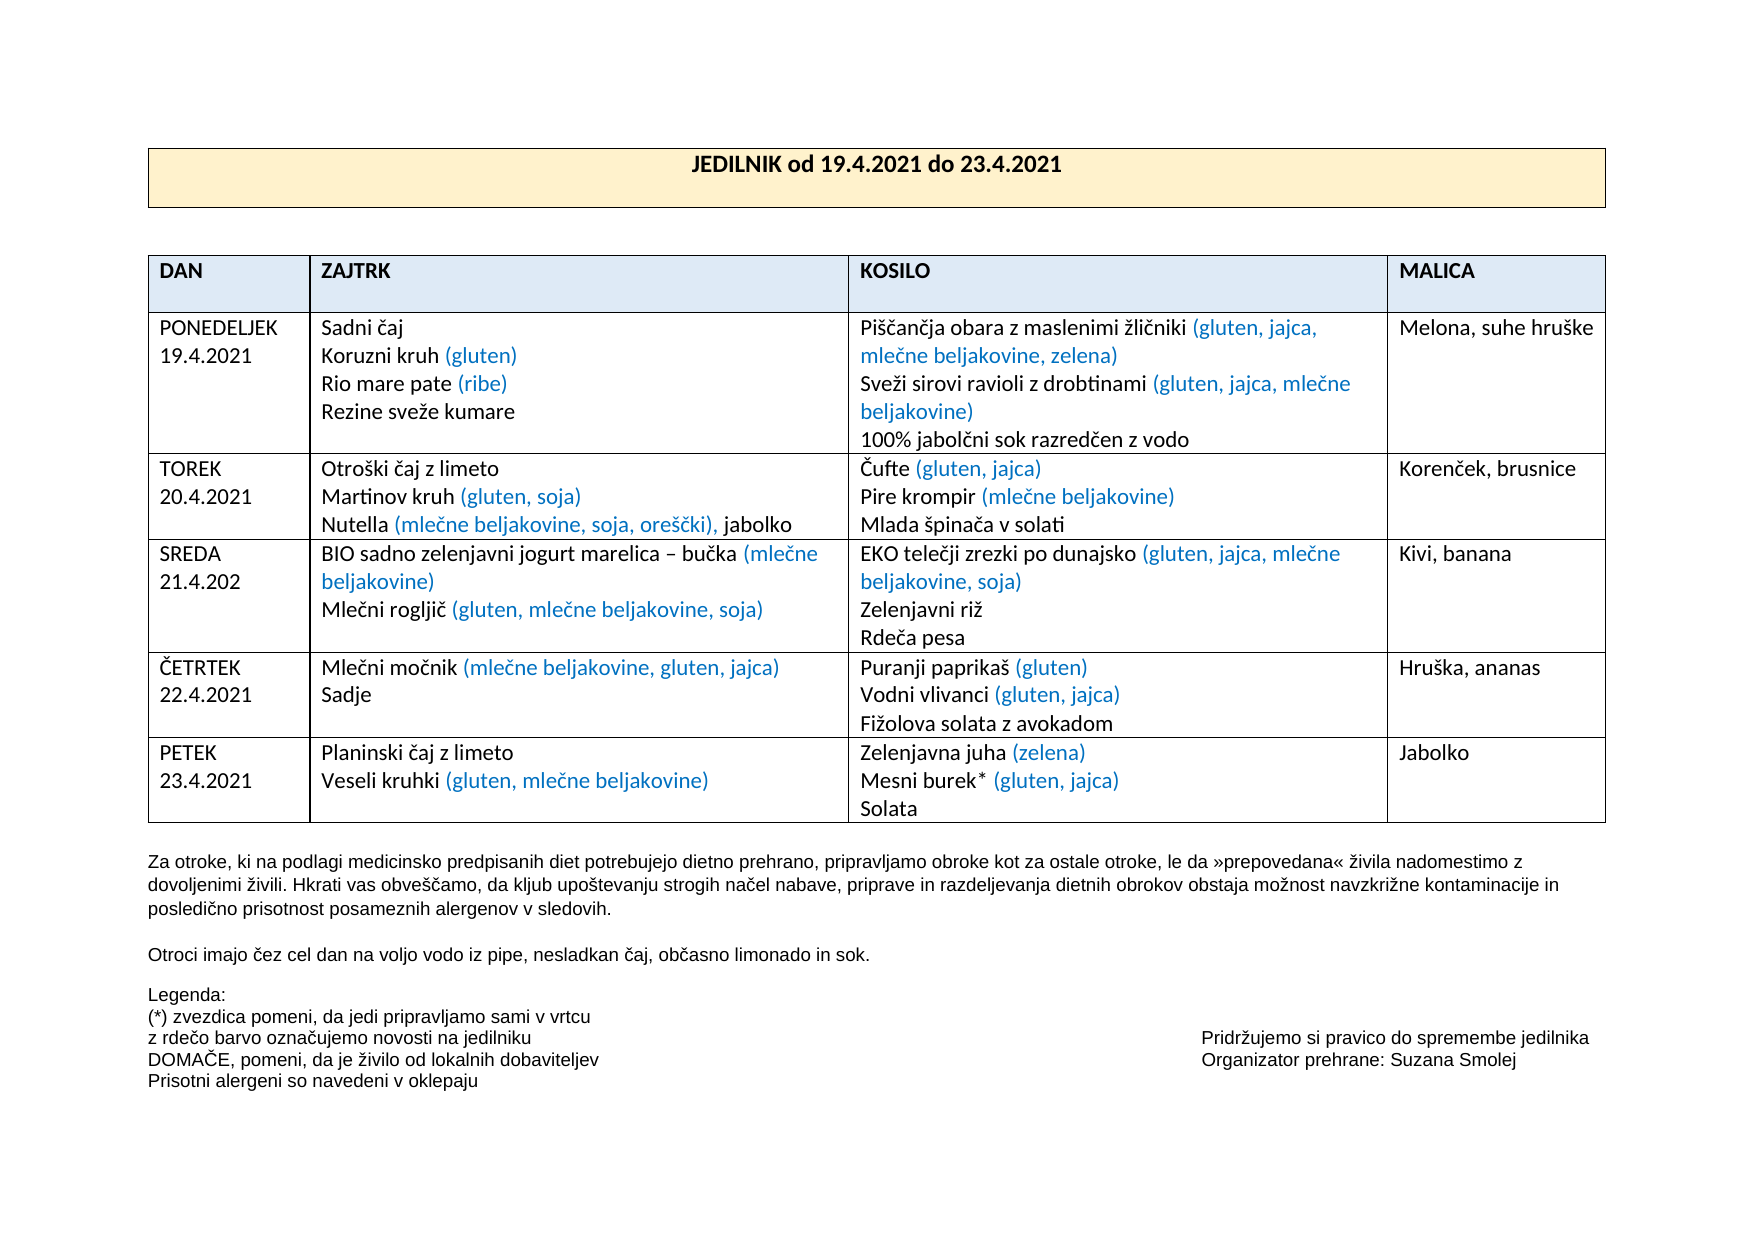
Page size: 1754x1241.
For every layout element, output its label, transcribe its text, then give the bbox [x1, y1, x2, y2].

table_cell Melona, suhe hruške [1388, 313, 1605, 453]
table_cell Planinski čaj z limeto Veseli kruhki (gluten, mlečne beljakovine) [311, 738, 848, 822]
table_cell Jabolko [1388, 738, 1605, 822]
table_header JEDILNIK od 19.4.2021 do 23.4.2021 [149, 149, 1605, 207]
table_cell EKO telečji zrezki po dunajsko (gluten, jajca, mlečne beljakovine, soja) Zelenjavni riž Rdeča pesa [849, 540, 1387, 652]
table_cell SREDA 21.4.202 [149, 540, 309, 652]
table_cell TOREK 20.4.2021 [149, 454, 309, 538]
table_cell PETEK 23.4.2021 [149, 738, 309, 822]
table_cell Zelenjavna juha (zelena) Mesni burek* (gluten, jajca) Solata [849, 738, 1387, 822]
table_cell PONEDELJEK 19.4.2021 [149, 313, 309, 453]
table_cell Sadni čaj Koruzni kruh (gluten) Rio mare pate (ribe) Rezine sveže kumare [311, 313, 848, 453]
table_cell Otroški čaj z limeto Martinov kruh (gluten, soja) Nutella (mlečne beljakovine, soja, oreščki), jabolko [311, 454, 848, 538]
table_cell Puranji paprikaš (gluten) Vodni vlivanci (gluten, jajca) Fižolova solata z avokadom [849, 653, 1387, 737]
table_cell Mlečni močnik (mlečne beljakovine, gluten, jajca) Sadje [311, 653, 848, 737]
table_cell Čufte (gluten, jajca) Pire krompir (mlečne beljakovine) Mlada špinača v solati [849, 454, 1387, 538]
table_cell Piščančja obara z maslenimi žličniki (gluten, jajca, mlečne beljakovine, zelena) Sveži sirovi ravioli z drobtinami (gluten, jajca, mlečne beljakovine) 100% jabolčni sok razredčen z vodo [849, 313, 1387, 453]
table_cell Korenček, brusnice [1388, 454, 1605, 538]
table_cell Hruška, ananas [1388, 653, 1605, 737]
table_cell Kivi, banana [1388, 540, 1605, 652]
table_header ZAJTRK [311, 256, 848, 312]
table_header KOSILO [849, 256, 1387, 312]
table_cell BIO sadno zelenjavni jogurt marelica – bučka (mlečne beljakovine) Mlečni rogljič (gluten, mlečne beljakovine, soja) [311, 540, 848, 652]
table_header MALICA [1388, 256, 1605, 312]
table_header DAN [149, 256, 309, 312]
table_cell ČETRTEK 22.4.2021 [149, 653, 309, 737]
